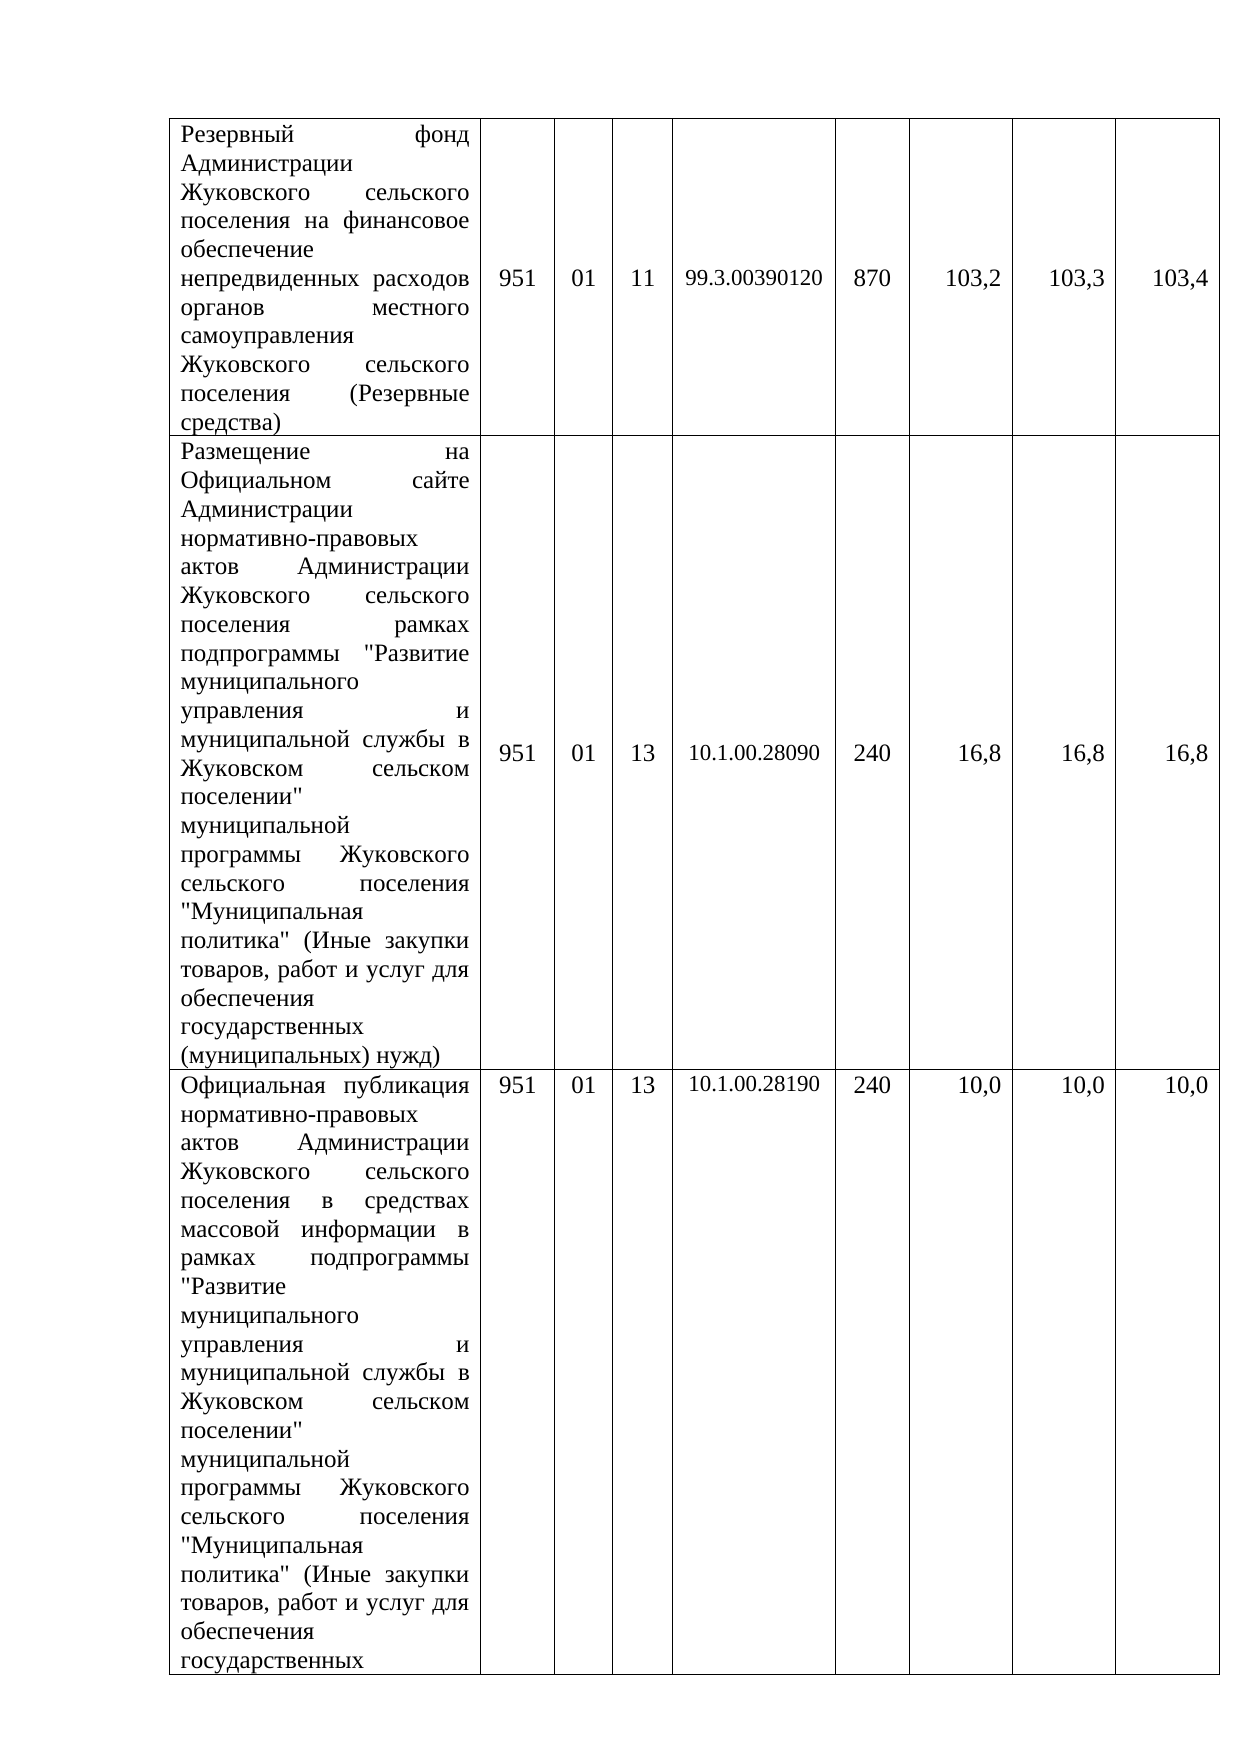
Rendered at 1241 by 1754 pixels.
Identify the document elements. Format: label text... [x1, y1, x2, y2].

table_cell 951 [481, 436, 554, 1069]
table_cell 951 [481, 119, 554, 435]
table_cell 99.3.00390120 [673, 119, 835, 435]
table_cell 10,0 [1013, 1070, 1115, 1674]
table_cell Размещение на Официальном сайте Администрации нормативно-правовых актов Администрации Жуковского сельского поселения рамках подпрограммы "Развитие муниципального управления и муниципальной службы в Жуковском сельском поселении" муниципальной программы Жуковского сельского поселения "Муниципальная политика" (Иные закупки товаров, работ и услуг для обеспечения государственных (муниципальных) нужд) [170, 436, 480, 1069]
table_cell 10,0 [1116, 1070, 1219, 1674]
table_cell 240 [836, 1070, 909, 1674]
table_cell 10.1.00.28190 [673, 1070, 835, 1674]
table_cell 13 [613, 436, 672, 1069]
table_cell 11 [613, 119, 672, 435]
table_cell 16,8 [910, 436, 1012, 1069]
table_cell 240 [836, 436, 909, 1069]
table_cell 103,2 [910, 119, 1012, 435]
table_cell 16,8 [1116, 436, 1219, 1069]
table_cell 01 [555, 119, 612, 435]
table_cell 13 [613, 1070, 672, 1674]
table_cell 103,4 [1116, 119, 1219, 435]
table_cell 01 [555, 436, 612, 1069]
table_cell 01 [555, 1070, 612, 1674]
table_cell 103,3 [1013, 119, 1115, 435]
table_cell 951 [481, 1070, 554, 1674]
table_cell 870 [836, 119, 909, 435]
table_cell 16,8 [1013, 436, 1115, 1069]
table_cell 10,0 [910, 1070, 1012, 1674]
table_cell 10.1.00.28090 [673, 436, 835, 1069]
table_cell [170, 1070, 480, 1674]
table_cell Резервный фонд Администрации Жуковского сельского поселения на финансовое обеспечение непредвиденных расходов органов местного самоуправления Жуковского сельского поселения (Резервные средства) [170, 119, 480, 435]
